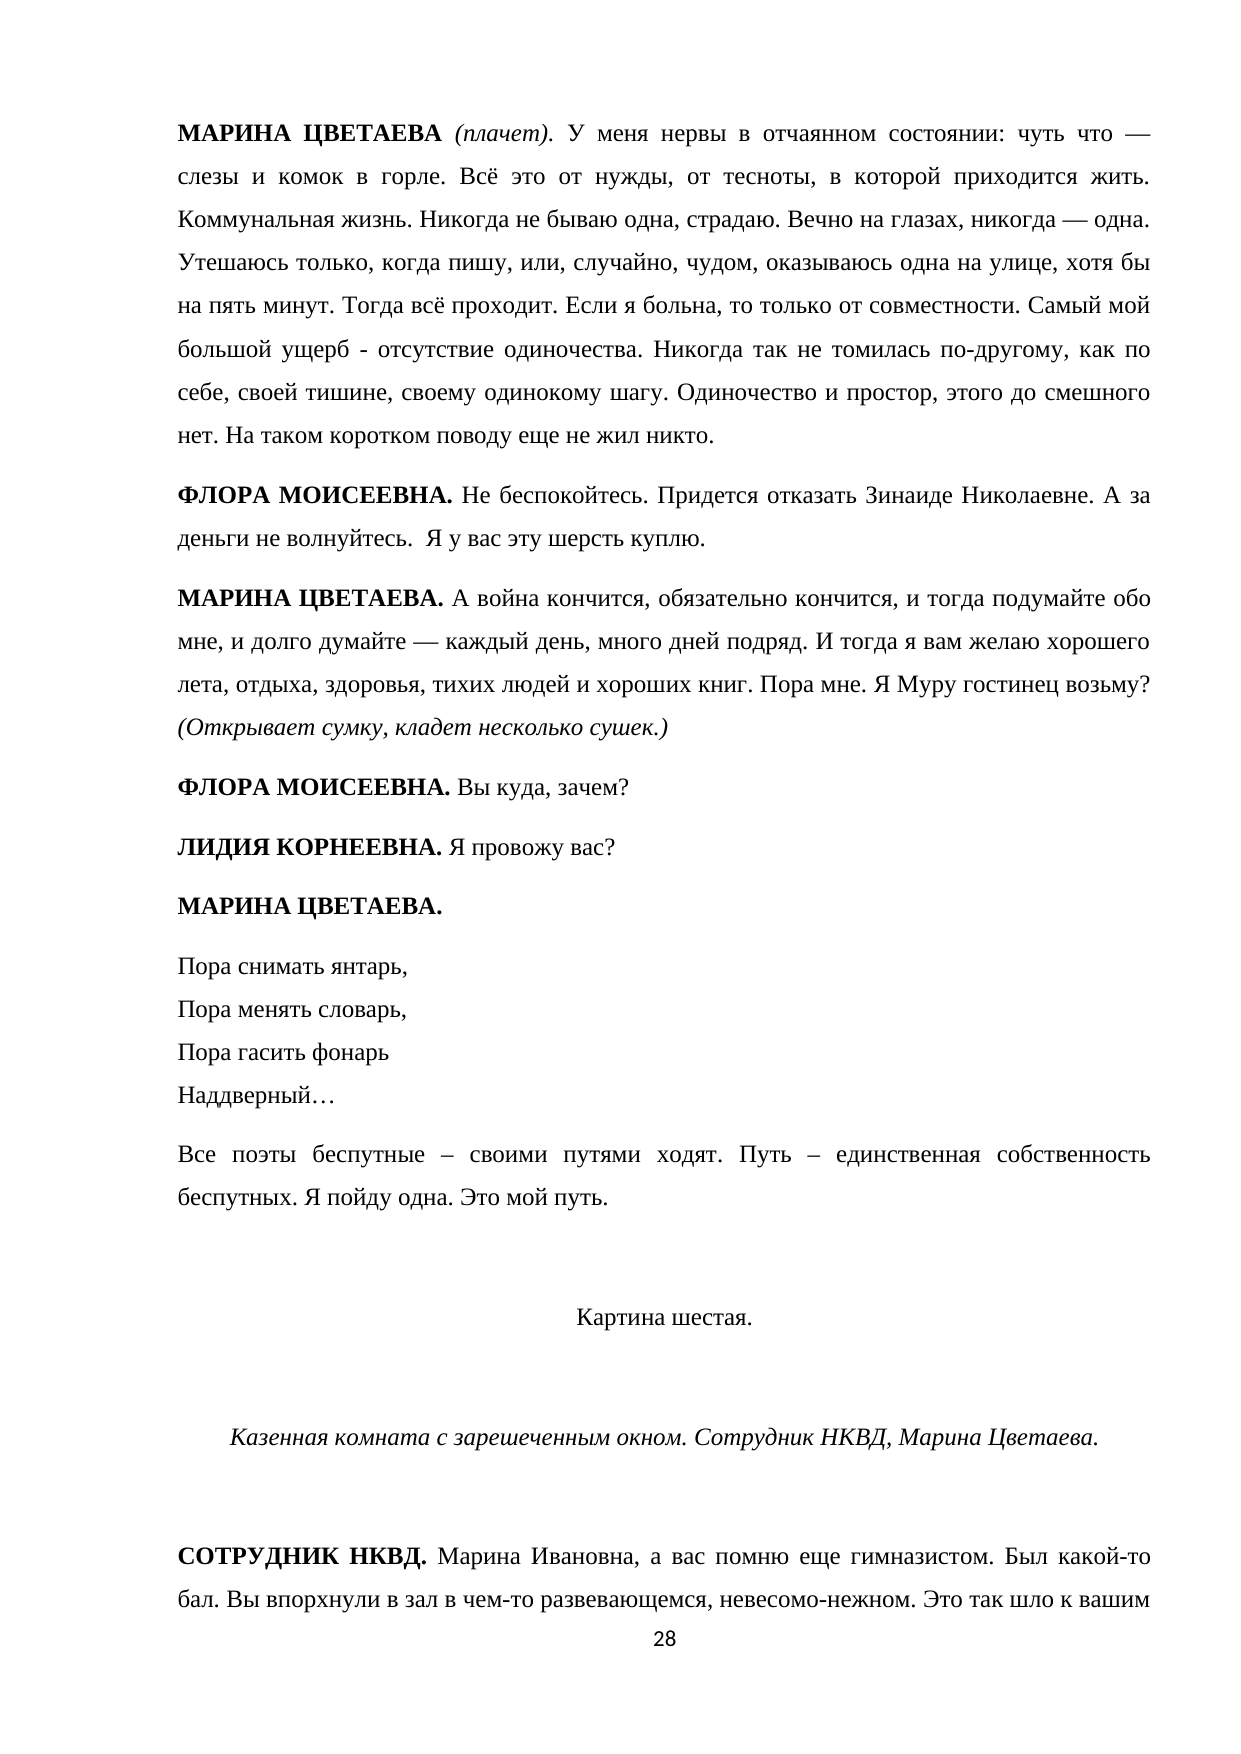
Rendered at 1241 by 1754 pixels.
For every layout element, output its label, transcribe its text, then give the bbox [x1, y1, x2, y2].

text МАРИНА ЦВЕТАЕВА (плачет). У меня нервы в отчаянном состоянии: чуть что — слезы и комок в горле. Всё это от нужды, от тесноты, в которой приходится жить. Коммунальная жизнь. Никогда не бываю одна, страдаю. Вечно на глазах, никогда — одна. Утешаюсь только, когда пишу, или, случайно, чудом, оказываюсь одна на улице, хотя бы на пять минут. Тогда всё проходит. Если я больна, то только от совместности. Самый мой большой ущерб - отсутствие одиночества. Никогда так не томилась по-другому, как по себе, своей тишине, своему одинокому шагу. Одиночество и простор, этого до смешного нет. На таком коротком поводу еще не жил никто. [177, 118, 1152, 449]
text МАРИНА ЦВЕТАЕВА. [177, 891, 1152, 920]
text ФЛОРА МОИСЕЕВНА. Вы куда, зачем? [177, 772, 1152, 801]
text Все поэты беспутные – своими путями ходят. Путь – единственная собственность беспутных. Я пойду одна. Это мой путь. [177, 1139, 1152, 1211]
text ФЛОРА МОИСЕЕВНА. Не беспокойтесь. Придется отказать Зинаиде Николаевне. А за деньги не волнуйтесь. Я у вас эту шерсть куплю. [177, 480, 1152, 552]
text Пора снимать янтарь, Пора менять словарь, Пора гасить фонарь Наддверный… [177, 951, 1152, 1109]
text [177, 1541, 1152, 1613]
text Казенная комната с зарешеченным окном. Сотрудник НКВД, Марина Цветаева. [177, 1422, 1152, 1450]
text ЛИДИЯ КОРНЕЕВНА. Я провожу вас? [177, 832, 1152, 860]
text МАРИНА ЦВЕТАЕВА. А война кончится, обязательно кончится, и тогда подумайте обо мне, и долго думайте — каждый день, много дней подряд. И тогда я вам желаю хорошего лета, отдыха, здоровья, тихих людей и хороших книг. Пора мне. Я Муру гостинец возьму? (Открывает сумку, кладет несколько сушек.) [177, 583, 1152, 741]
text Картина шестая. [177, 1302, 1152, 1331]
